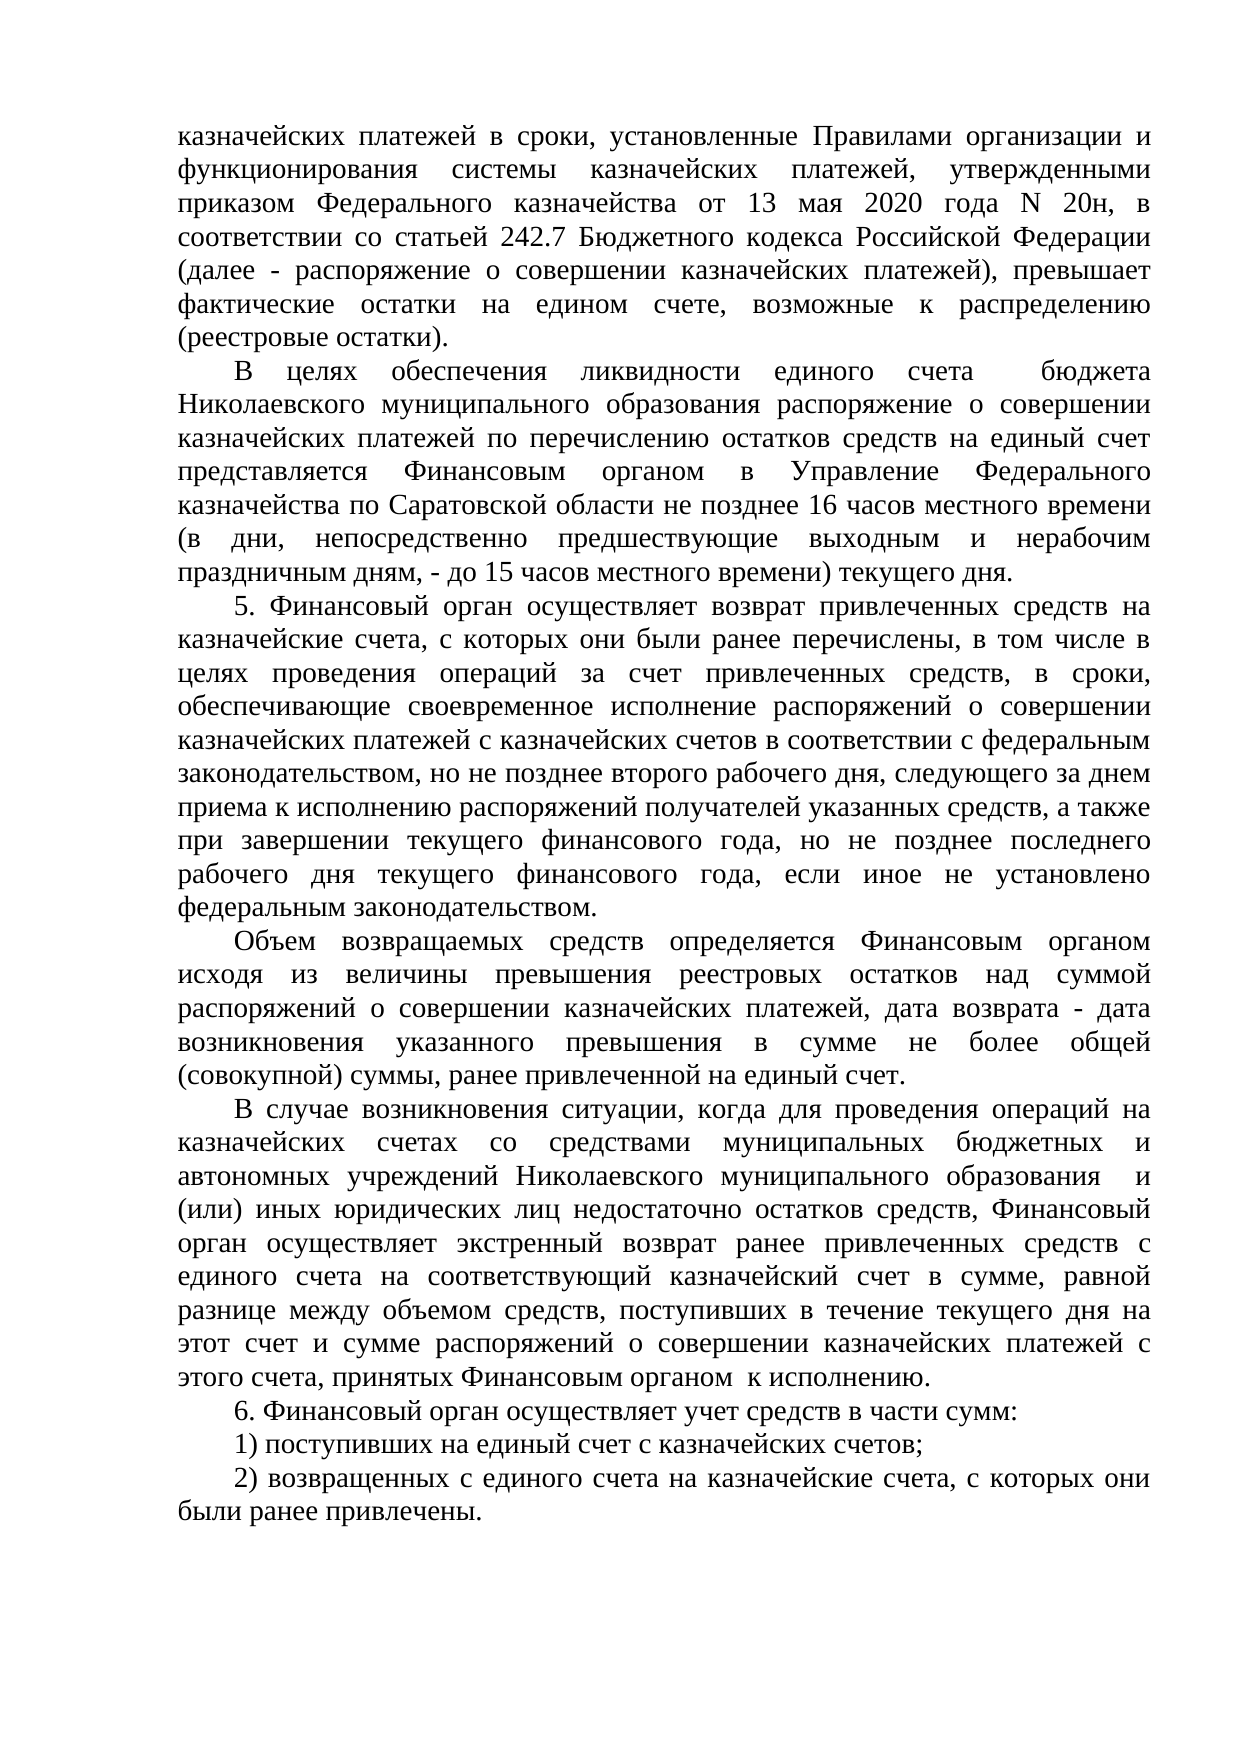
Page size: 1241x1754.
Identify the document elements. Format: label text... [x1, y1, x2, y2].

text 1) поступивших на единый счет с казначейских счетов; [177, 1426, 1152, 1460]
text В случае возникновения ситуации, когда для проведения операций на казначейских счетах со средствами муниципальных бюджетных и автономных учреждений Николаевского муниципального образования и (или) иных юридических лиц недостаточно остатков средств, Финансовый орган осуществляет экстренный возврат ранее привлеченных средств с единого счета на соответствующий казначейский счет в сумме, равной разнице между объемом средств, поступивших в течение текущего дня на этот счет и сумме распоряжений о совершении казначейских платежей с этого счета, принятых Финансовым органом к исполнению. [177, 1091, 1152, 1393]
text В целях обеспечения ликвидности единого счета бюджета Николаевского муниципального образования распоряжение о совершении казначейских платежей по перечислению остатков средств на единый счет представляется Финансовым органом в Управление Федерального казначейства по Саратовской области не позднее 16 часов местного времени (в дни, непосредственно предшествующие выходным и нерабочим праздничным дням, - до 15 часов местного времени) текущего дня. [177, 353, 1152, 588]
text 2) возвращенных с единого счета на казначейские счета, с которых они были ранее привлечены. [177, 1460, 1152, 1527]
text Объем возвращаемых средств определяется Финансовым органом исходя из величины превышения реестровых остатков над суммой распоряжений о совершении казначейских платежей, дата возврата - дата возникновения указанного превышения в сумме не более общей (совокупной) суммы, ранее привлеченной на единый счет. [177, 923, 1152, 1091]
text 6. Финансовый орган осуществляет учет средств в части сумм: [177, 1393, 1152, 1426]
text 5. Финансовый орган осуществляет возврат привлеченных средств на казначейские счета, с которых они были ранее перечислены, в том числе в целях проведения операций за счет привлеченных средств, в сроки, обеспечивающие своевременное исполнение распоряжений о совершении казначейских платежей с казначейских счетов в соответствии с федеральным законодательством, но не позднее второго рабочего дня, следующего за днем приема к исполнению распоряжений получателей указанных средств, а также при завершении текущего финансового года, но не позднее последнего рабочего дня текущего финансового года, если иное не установлено федеральным законодательством. [177, 588, 1152, 923]
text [177, 118, 1152, 353]
